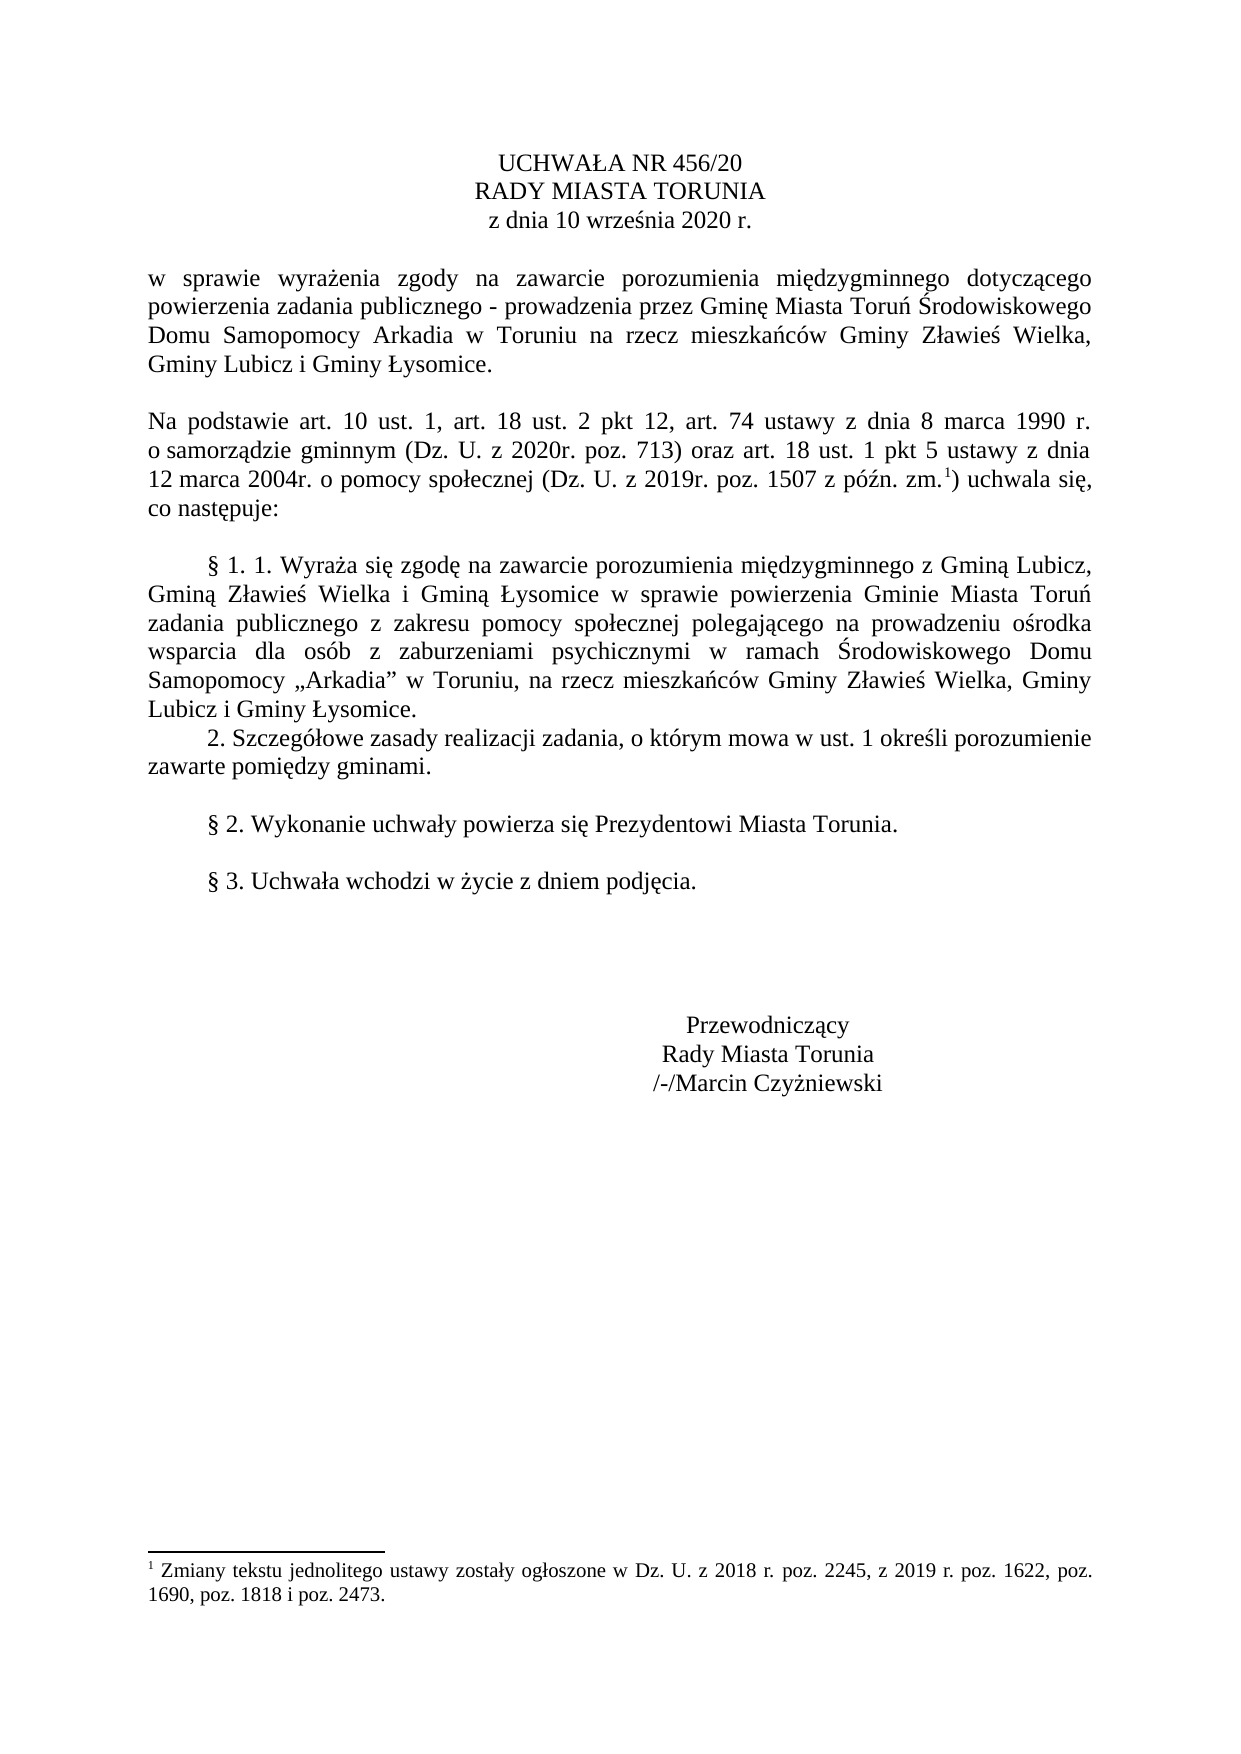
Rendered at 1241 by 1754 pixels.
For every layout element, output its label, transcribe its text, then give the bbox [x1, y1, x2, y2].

text Na podstawie art. 10 ust. 1, art. 18 ust. 2 pkt 12, art. 74 ustawy z dnia 8 marca 1990 r. o samorządzie gminnym (Dz. U. z 2020r. poz. 713) oraz art. 18 ust. 1 pkt 5 ustawy z dnia 12 marca 2004r. o pomocy społecznej (Dz. U. z 2019r. poz. 1507 z późn. zm.) uchwala się, co następuje: [148, 406, 1092, 521]
text § 2. Wykonanie uchwały powierza się Prezydentowi Miasta Torunia. [148, 809, 1092, 838]
text /-/Marcin Czyżniewski [148, 1068, 1092, 1096]
text w sprawie wyrażenia zgody na zawarcie porozumienia międzygminnego dotyczącego powierzenia zadania publicznego - prowadzenia przez Gminę Miasta Toruń Środowiskowego Domu Samopomocy Arkadia w Toruniu na rzecz mieszkańców Gminy Zławieś Wielka, Gminy Lubicz i Gminy Łysomice. [148, 263, 1092, 378]
text Rady Miasta Torunia [148, 1039, 1092, 1068]
text Przewodniczący [148, 1010, 1092, 1039]
text § 1. 1. Wyraża się zgodę na zawarcie porozumienia międzygminnego z Gminą Lubicz, Gminą Zławieś Wielka i Gminą Łysomice w sprawie powierzenia Gminie Miasta Toruń zadania publicznego z zakresu pomocy społecznej polegającego na prowadzeniu ośrodka wsparcia dla osób z zaburzeniami psychicznymi w ramach Środowiskowego Domu Samopomocy „Arkadia” w Toruniu, na rzecz mieszkańców Gminy Zławieś Wielka, Gminy Lubicz i Gminy Łysomice. [148, 550, 1092, 723]
text z dnia 10 września 2020 r. [148, 205, 1092, 234]
text RADY MIASTA TORUNIA [148, 176, 1092, 205]
text 2. Szczegółowe zasady realizacji zadania, o którym mowa w ust. 1 określi porozumienie zawarte pomiędzy gminami. [148, 723, 1092, 780]
text § 3. Uchwała wchodzi w życie z dniem podjęcia. [148, 866, 1092, 895]
text UCHWAŁA NR 456/20 [148, 148, 1092, 176]
